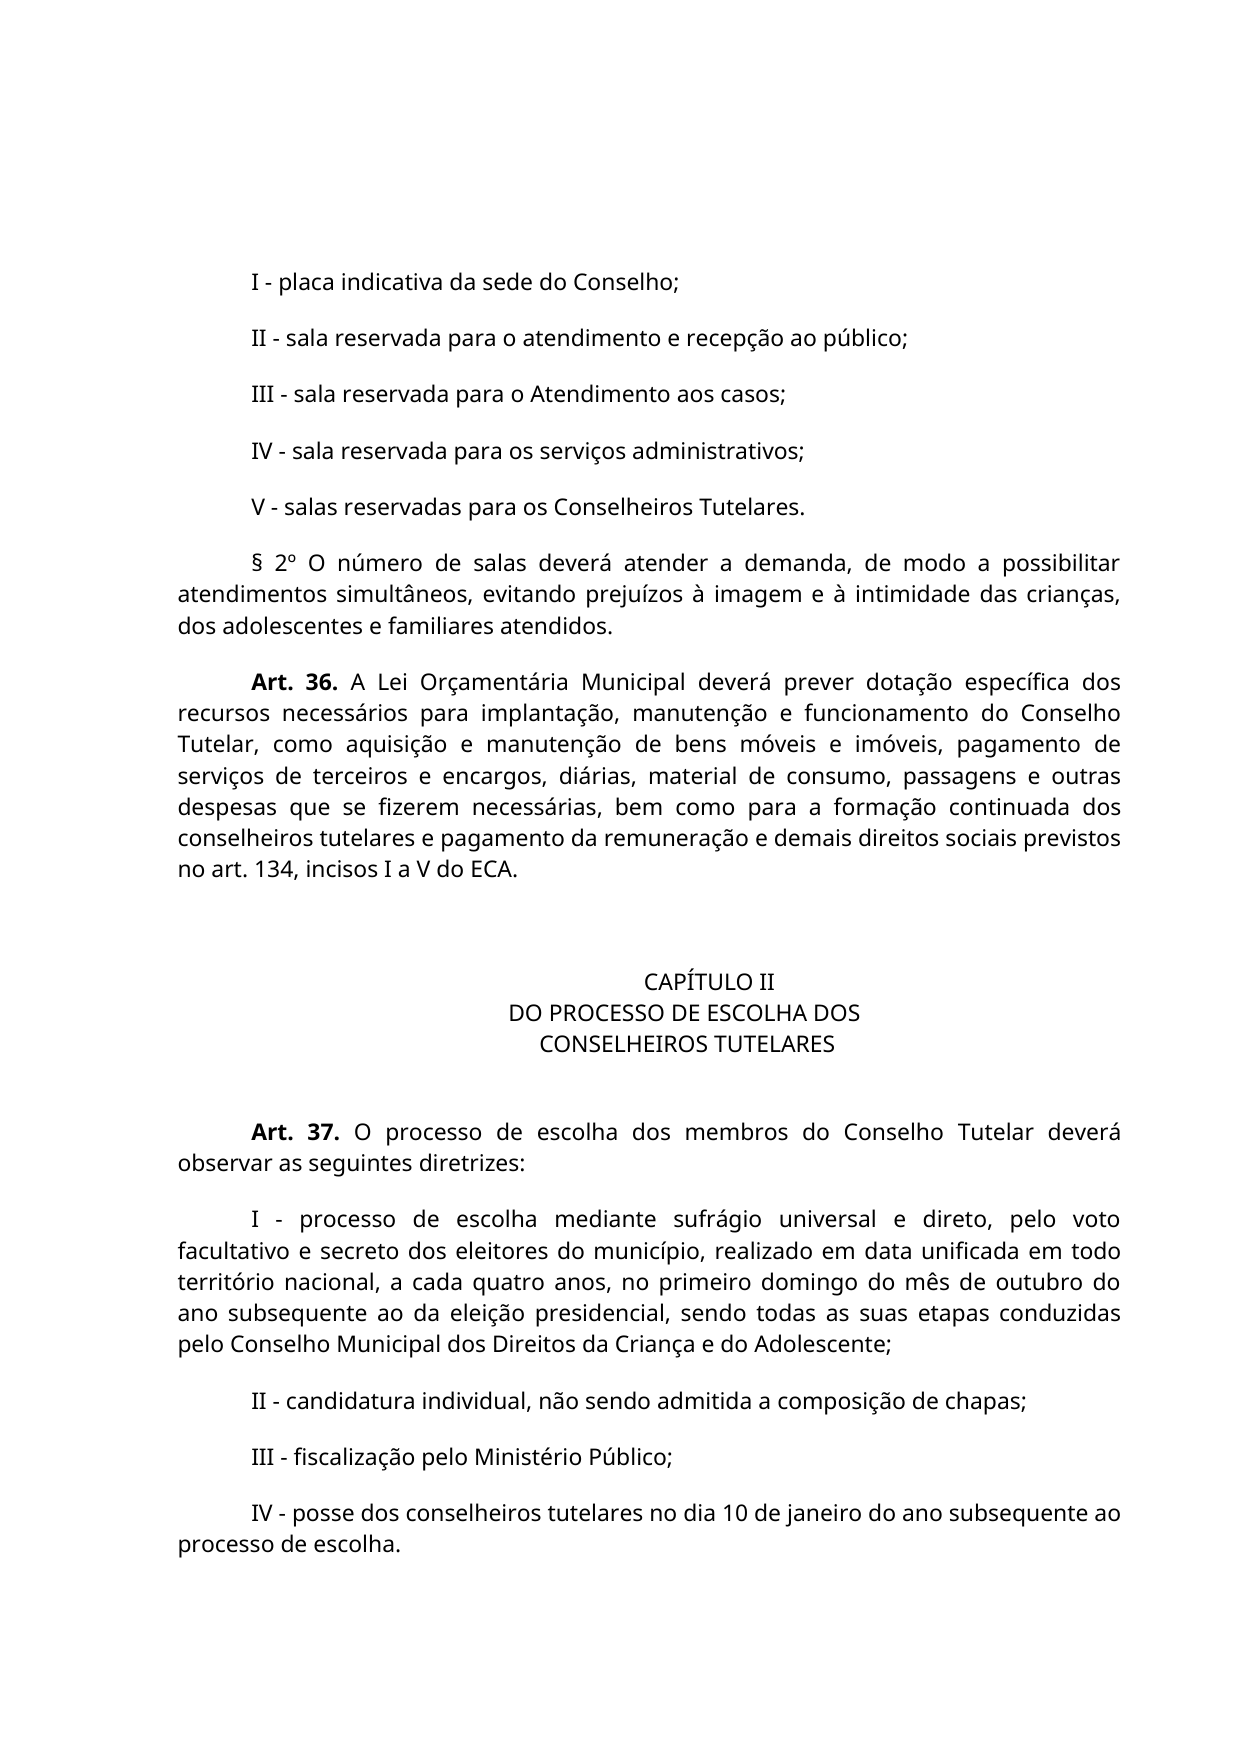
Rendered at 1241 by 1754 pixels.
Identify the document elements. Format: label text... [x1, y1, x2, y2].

text I - placa indicativa da sede do Conselho; [177, 266, 1122, 297]
text III - fiscalização pelo Ministério Público; [177, 1441, 1122, 1472]
text IV - posse dos conselheiros tutelares no dia 10 de janeiro do ano subsequente ao processo de escolha. [177, 1497, 1122, 1559]
text I - processo de escolha mediante sufrágio universal e direto, pelo voto facultativo e secreto dos eleitores do município, realizado em data unificada em todo território nacional, a cada quatro anos, no primeiro domingo do mês de outubro do ano subsequente ao da eleição presidencial, sendo todas as suas etapas conduzidas pelo Conselho Municipal dos Direitos da Criança e do Adolescente; [177, 1203, 1122, 1359]
text III - sala reservada para o Atendimento aos casos; [177, 378, 1122, 409]
text Art. 37. O processo de escolha dos membros do Conselho Tutelar deverá observar as seguintes diretrizes: [177, 1116, 1122, 1178]
text CAPÍTULO ii DO PROCESSO DE ESCOLHA DOS CONSELHEIROS TUTELARES [252, 966, 1122, 1059]
text II - sala reservada para o atendimento e recepção ao público; [177, 322, 1122, 353]
text Art. 36. A Lei Orçamentária Municipal deverá prever dotação específica dos recursos necessários para implantação, manutenção e funcionamento do Conselho Tutelar, como aquisição e manutenção de bens móveis e imóveis, pagamento de serviços de terceiros e encargos, diárias, material de consumo, passagens e outras despesas que se fizerem necessárias, bem como para a formação continuada dos conselheiros tutelares e pagamento da remuneração e demais direitos sociais previstos no art. 134, incisos I a V do ECA. [177, 666, 1122, 884]
text V - salas reservadas para os Conselheiros Tutelares. [177, 491, 1122, 522]
text § 2º O número de salas deverá atender a demanda, de modo a possibilitar atendimentos simultâneos, evitando prejuízos à imagem e à intimidade das crianças, dos adolescentes e familiares atendidos. [177, 547, 1122, 641]
text II - candidatura individual, não sendo admitida a composição de chapas; [177, 1384, 1122, 1416]
text IV - sala reservada para os serviços administrativos; [177, 434, 1122, 466]
